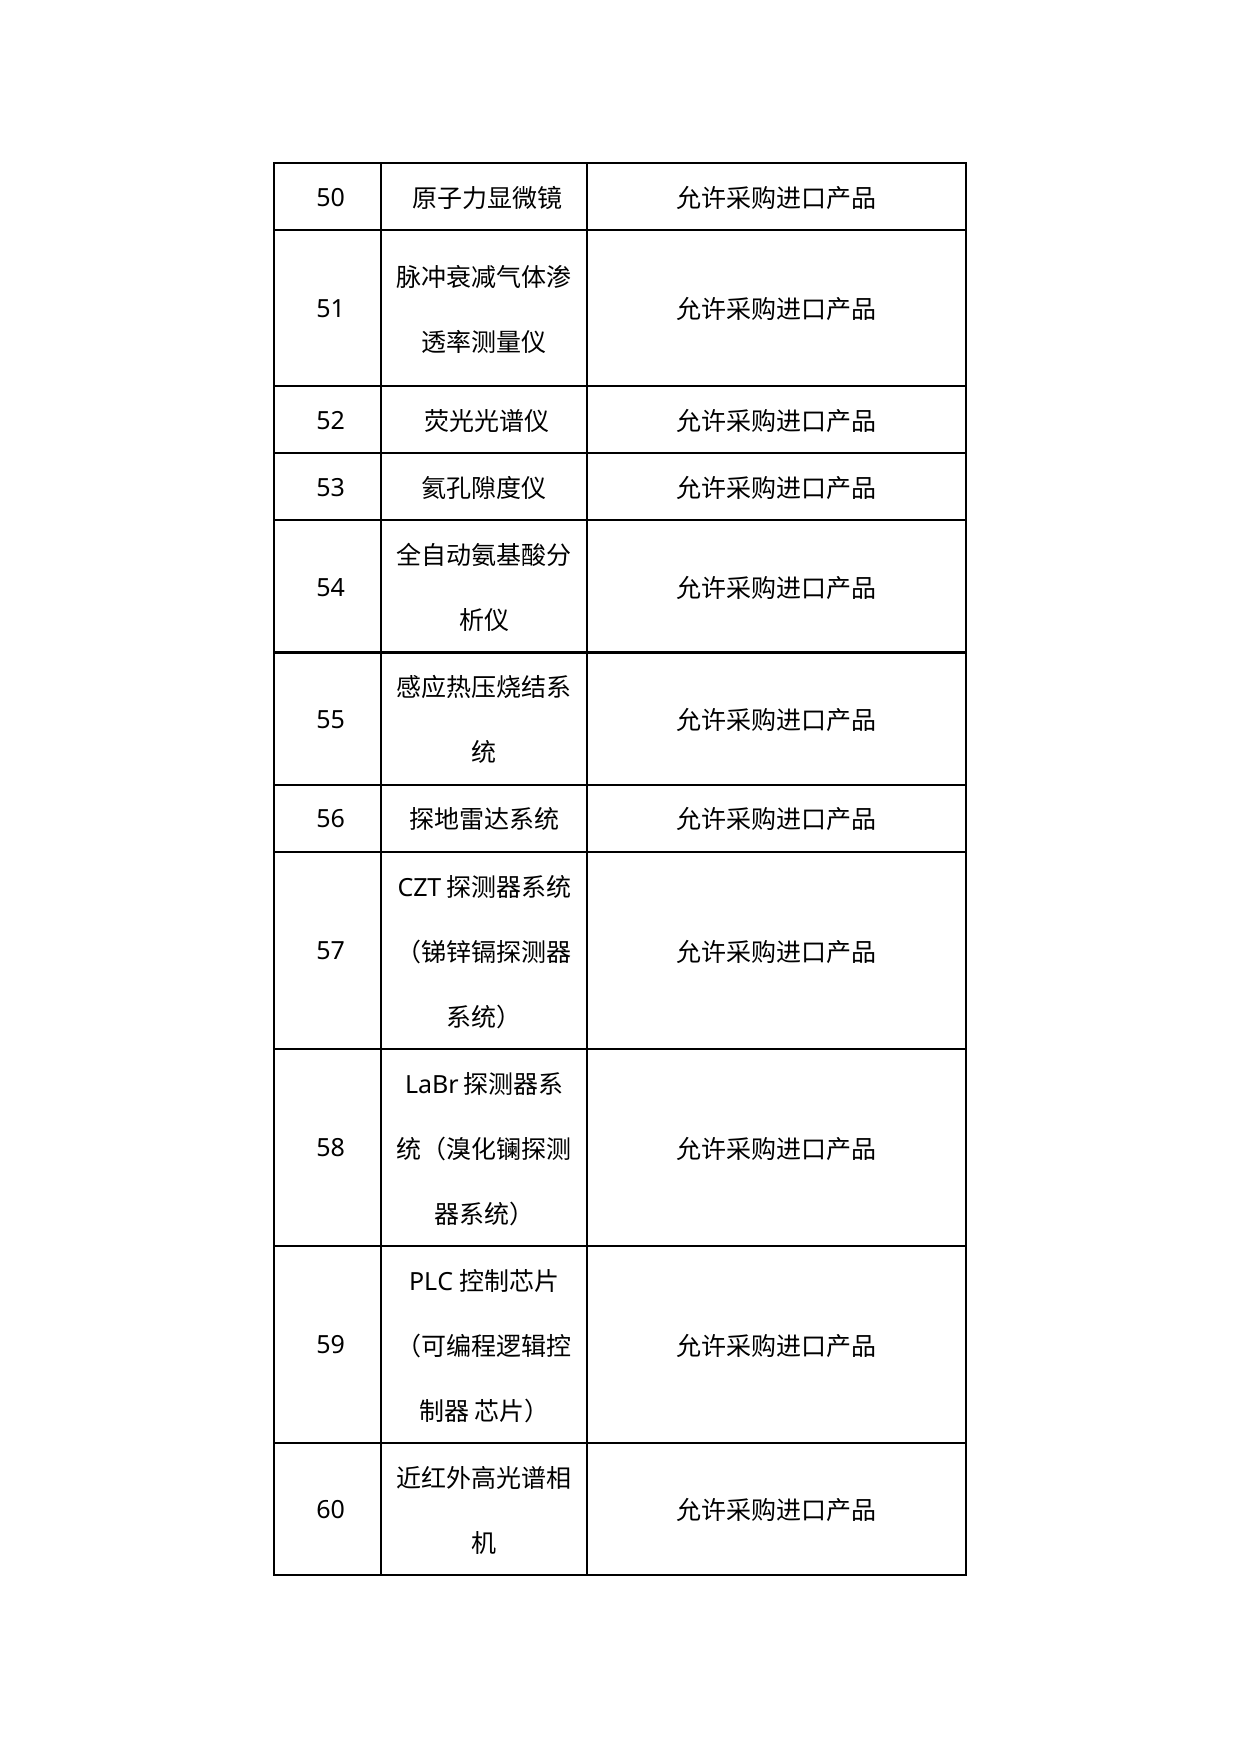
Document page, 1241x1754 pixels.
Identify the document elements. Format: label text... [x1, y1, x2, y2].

table_cell 允许采购进口产品 [588, 1050, 965, 1245]
table_cell 脉冲衰减气体渗透率测量仪 [382, 231, 586, 385]
table_cell 56 [275, 786, 380, 851]
table_cell 允许采购进口产品 [588, 164, 965, 229]
table_cell 荧光光谱仪 [382, 387, 586, 452]
table_cell 允许采购进口产品 [588, 1444, 965, 1574]
table_cell 59 [275, 1247, 380, 1442]
table_cell LaBr探测器系统（溴化镧探测器系统） [382, 1050, 586, 1245]
table_cell 57 [275, 853, 380, 1048]
table_cell 60 [275, 1444, 380, 1574]
table_cell 允许采购进口产品 [588, 387, 965, 452]
table_cell 51 [275, 231, 380, 385]
table_cell 氦孔隙度仪 [382, 454, 586, 519]
table_cell 原子力显微镜 [382, 164, 586, 229]
table_cell PLC 控制芯片（可编程逻辑控制器 芯片） [382, 1247, 586, 1442]
table_cell 允许采购进口产品 [588, 1247, 965, 1442]
table_cell 允许采购进口产品 [588, 786, 965, 851]
table_cell 感应热压烧结系统 [382, 654, 586, 783]
table_cell 允许采购进口产品 [588, 654, 965, 783]
table_cell 52 [275, 387, 380, 452]
table_cell 允许采购进口产品 [588, 521, 965, 651]
table_cell CZT探测器系统（锑锌镉探测器系统） [382, 853, 586, 1048]
table_cell 55 [275, 654, 380, 783]
table_cell 53 [275, 454, 380, 519]
table_cell 全自动氨基酸分析仪 [382, 521, 586, 651]
table_cell 允许采购进口产品 [588, 853, 965, 1048]
table_cell 54 [275, 521, 380, 651]
table_cell 近红外高光谱相机 [382, 1444, 586, 1574]
table_cell 允许采购进口产品 [588, 231, 965, 385]
table_cell 允许采购进口产品 [588, 454, 965, 519]
table_cell 50 [275, 164, 380, 229]
table_cell 探地雷达系统 [382, 786, 586, 851]
table_cell 58 [275, 1050, 380, 1245]
